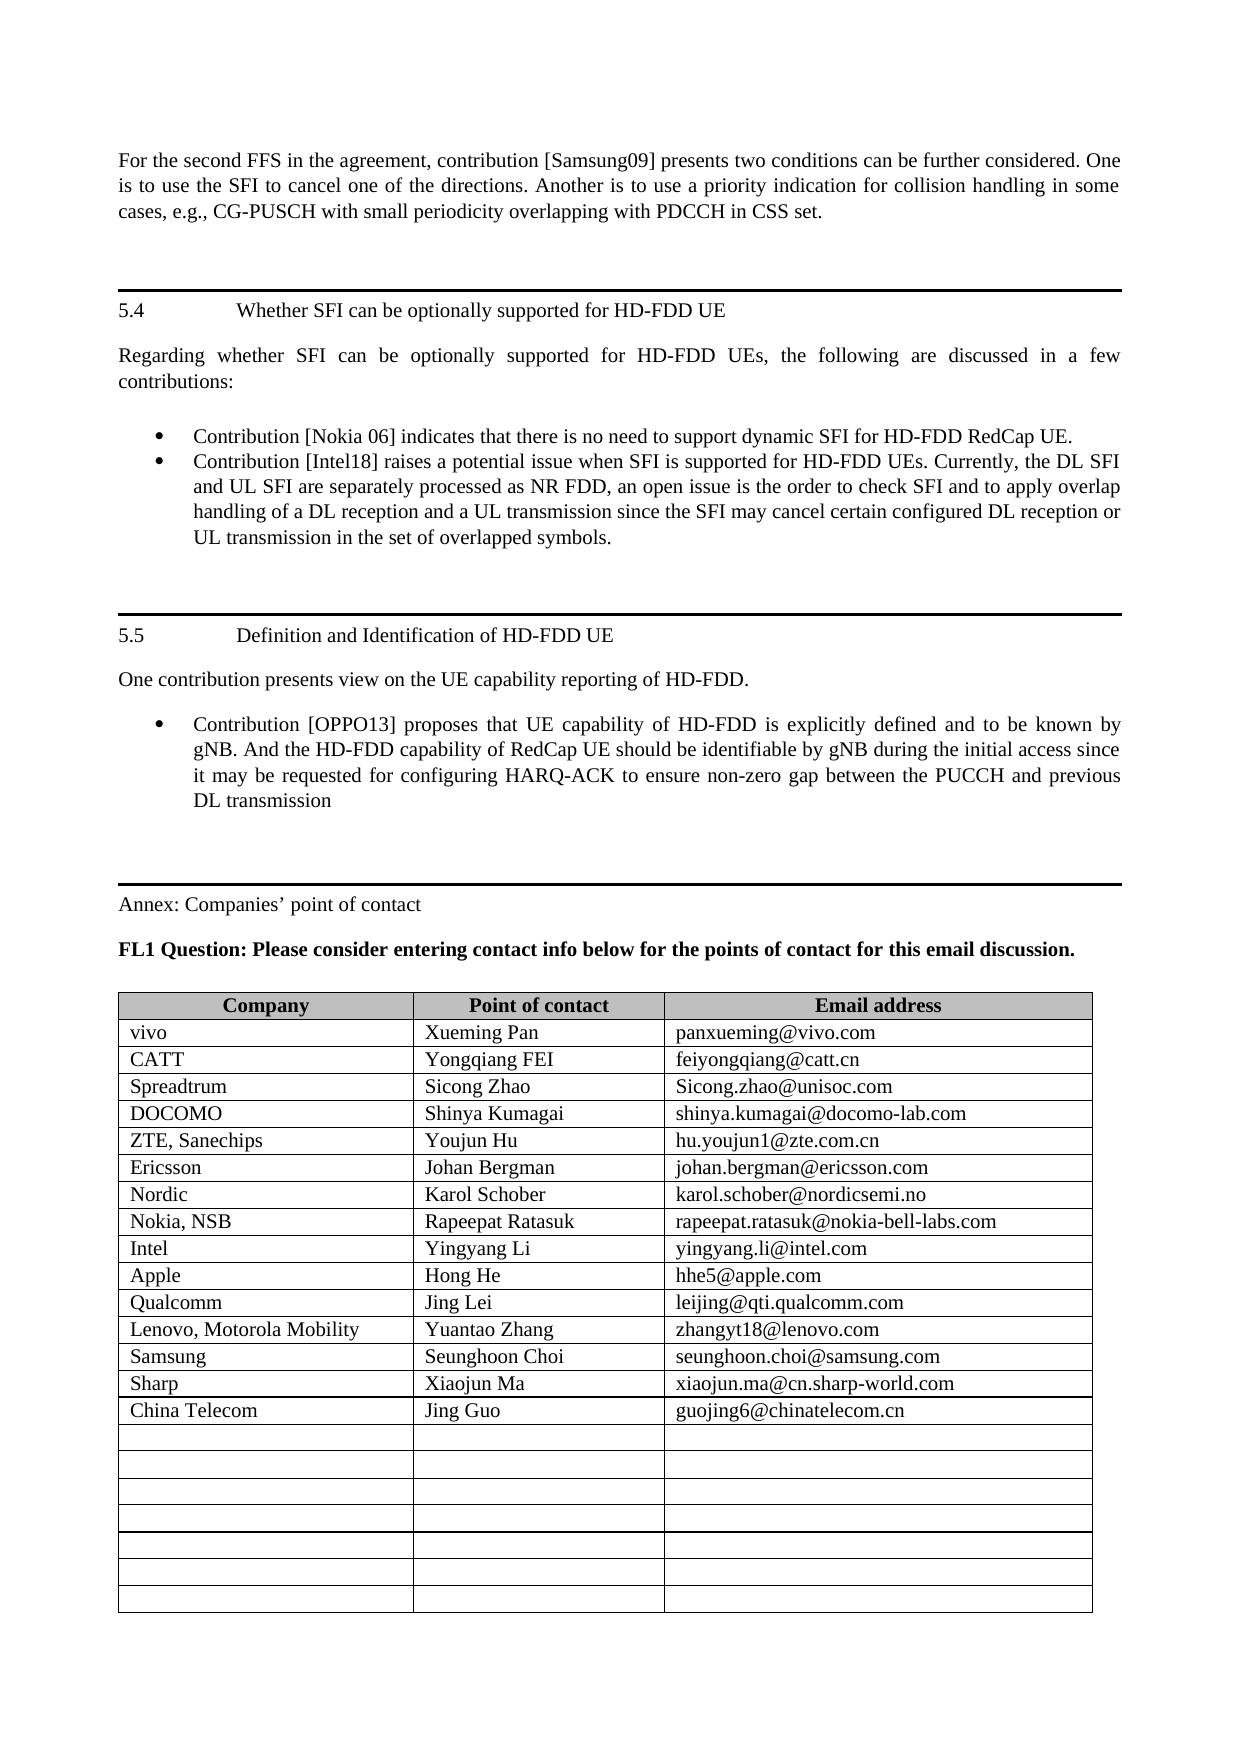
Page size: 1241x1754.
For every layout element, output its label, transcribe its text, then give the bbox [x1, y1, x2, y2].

table_cell DOCOMO [119, 1101, 413, 1127]
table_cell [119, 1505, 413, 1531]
subtitle Definition and Identification of HD-FDD UE [118, 616, 1122, 647]
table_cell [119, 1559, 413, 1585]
table_cell Shinya Kumagai [414, 1101, 664, 1127]
table_header Company [119, 993, 413, 1019]
table_cell Samsung [119, 1344, 413, 1369]
table_cell feiyongqiang@catt.cn [665, 1047, 1092, 1073]
table_cell yingyang.li@intel.com [665, 1236, 1092, 1262]
table_cell johan.bergman@ericsson.com [665, 1155, 1092, 1181]
table_cell Apple [119, 1263, 413, 1288]
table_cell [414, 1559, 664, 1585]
table_cell Hong He [414, 1263, 664, 1288]
list Contribution [Intel18] raises a potential issue when SFI is supported for HD-FDD UEs. Currently, the DL SFI and UL SFI are separately processed as NR FDD, an open issue is the order to check SFI and to apply overlap handling of a DL reception and a UL transmission since the SFI may cancel certain configured DL reception or UL transmission in the set of overlapped symbols. [156, 449, 1122, 549]
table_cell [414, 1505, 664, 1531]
list Contribution [OPPO13] proposes that UE capability of HD-FDD is explicitly defined and to be known by gNB. And the HD-FDD capability of RedCap UE should be identifiable by gNB during the initial access since it may be requested for configuring HARQ-ACK to ensure non-zero gap between the PUCCH and previous DL transmission [156, 712, 1122, 812]
table_cell Rapeepat Ratasuk [414, 1209, 664, 1234]
table_cell Yongqiang FEI [414, 1047, 664, 1073]
table_cell CATT [119, 1047, 413, 1073]
table_header Email address [665, 993, 1092, 1019]
subtitle Annex: Companies’ point of contact [118, 886, 1122, 916]
table_cell seunghoon.choi@samsung.com [665, 1344, 1092, 1369]
table_header Point of contact [414, 993, 664, 1019]
table_cell [414, 1425, 664, 1450]
table_cell Sharp [119, 1371, 413, 1396]
table_cell rapeepat.ratasuk@nokia-bell-labs.com [665, 1209, 1092, 1234]
text For the second FFS in the agreement, contribution [Samsung09] presents two conditions can be further considered. One is to use the SFI to cancel one of the directions. Another is to use a priority indication for collision handling in some cases, e.g., CG-PUSCH with small periodicity overlapping with PDCCH in CSS set. [118, 147, 1122, 223]
table_cell Sicong.zhao@unisoc.com [665, 1074, 1092, 1100]
table_cell Johan Bergman [414, 1155, 664, 1181]
text Regarding whether SFI can be optionally supported for HD-FDD UEs, the following are discussed in a few contributions: [118, 343, 1122, 393]
table_cell China Telecom [119, 1398, 413, 1423]
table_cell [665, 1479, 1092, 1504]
table_cell Karol Schober [414, 1182, 664, 1208]
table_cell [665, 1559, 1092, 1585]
table_cell Yuantao Zhang [414, 1317, 664, 1342]
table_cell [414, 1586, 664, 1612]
table_cell Xiaojun Ma [414, 1371, 664, 1396]
table_cell Nokia, NSB [119, 1209, 413, 1234]
table_cell hu.youjun1@zte.com.cn [665, 1128, 1092, 1154]
table_cell zhangyt18@lenovo.com [665, 1317, 1092, 1342]
table_cell leijing@qti.qualcomm.com [665, 1290, 1092, 1316]
text One contribution presents view on the UE capability reporting of HD-FDD. [118, 667, 1122, 691]
table_cell Intel [119, 1236, 413, 1262]
table_cell [665, 1451, 1092, 1477]
table_cell [414, 1451, 664, 1477]
table_cell [119, 1479, 413, 1504]
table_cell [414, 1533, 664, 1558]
table_cell shinya.kumagai@docomo-lab.com [665, 1101, 1092, 1127]
table_cell Jing Lei [414, 1290, 664, 1316]
table_cell ZTE, Sanechips [119, 1128, 413, 1154]
table_cell [414, 1479, 664, 1504]
table_cell [665, 1425, 1092, 1450]
table_cell Nordic [119, 1182, 413, 1208]
table_cell Seunghoon Choi [414, 1344, 664, 1369]
subtitle Whether SFI can be optionally supported for HD-FDD UE [118, 292, 1122, 322]
table_cell Yingyang Li [414, 1236, 664, 1262]
table_cell Youjun Hu [414, 1128, 664, 1154]
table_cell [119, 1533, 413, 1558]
table_cell [119, 1451, 413, 1477]
table_cell vivo [119, 1020, 413, 1046]
table_cell Sicong Zhao [414, 1074, 664, 1100]
table_cell karol.schober@nordicsemi.no [665, 1182, 1092, 1208]
list Contribution [Nokia 06] indicates that there is no need to support dynamic SFI for HD-FDD RedCap UE. [156, 424, 1122, 448]
table_cell xiaojun.ma@cn.sharp-world.com [665, 1371, 1092, 1396]
table_cell panxueming@vivo.com [665, 1020, 1092, 1046]
table_cell Qualcomm [119, 1290, 413, 1316]
table_cell Jing Guo [414, 1398, 664, 1423]
table_cell hhe5@apple.com [665, 1263, 1092, 1288]
table_cell Xueming Pan [414, 1020, 664, 1046]
table_cell guojing6@chinatelecom.cn [665, 1398, 1092, 1423]
text FL1 Question: Please consider entering contact info below for the points of contact for this email discussion. [118, 937, 1122, 961]
table_cell [119, 1425, 413, 1450]
table_cell Lenovo, Motorola Mobility [119, 1317, 413, 1342]
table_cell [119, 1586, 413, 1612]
table_cell Spreadtrum [119, 1074, 413, 1100]
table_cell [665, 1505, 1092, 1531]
table_cell Ericsson [119, 1155, 413, 1181]
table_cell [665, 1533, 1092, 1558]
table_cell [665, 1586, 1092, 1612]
